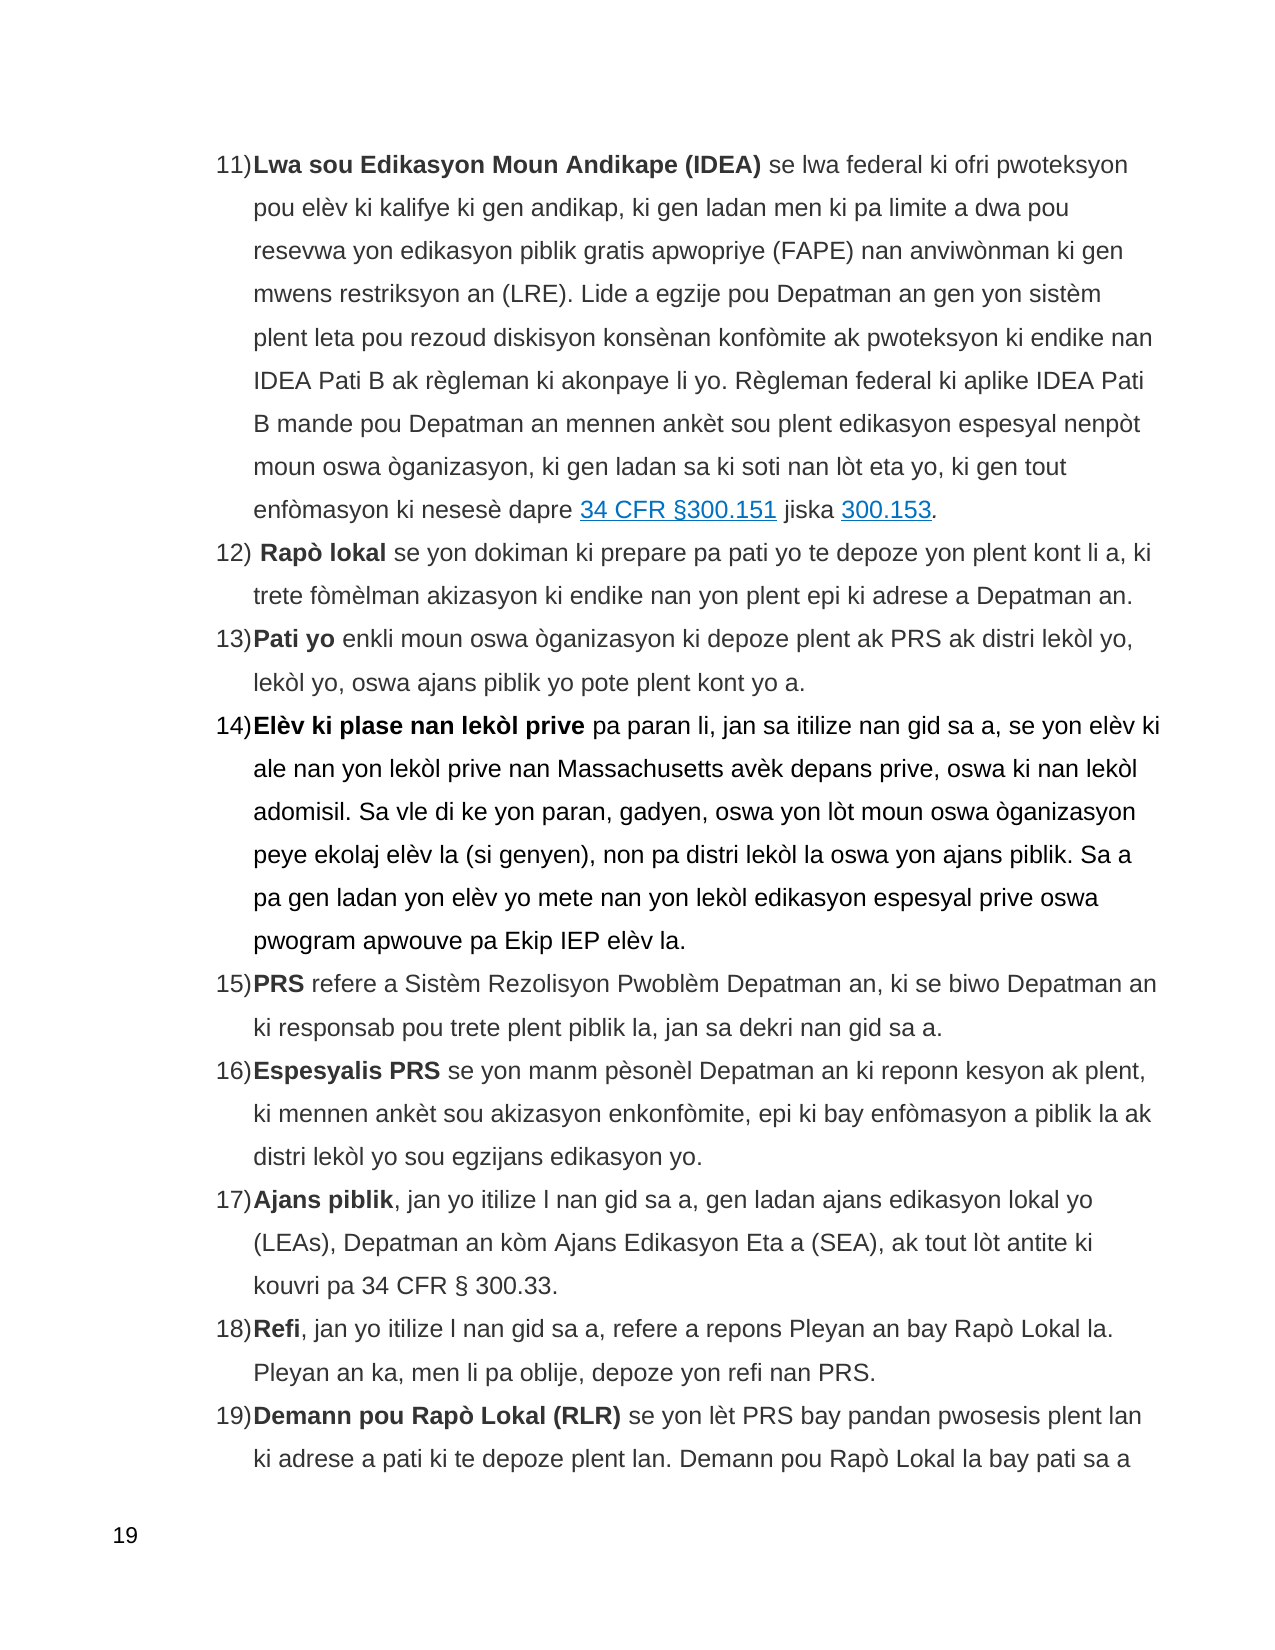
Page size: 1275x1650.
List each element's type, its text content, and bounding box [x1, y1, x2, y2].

list Lwa sou Edikasyon Moun Andikape (IDEA) se lwa federal ki ofri pwoteksyon pou elèv ki kalifye ki gen andikap, ki gen ladan men ki pa limite a dwa pou resevwa yon edikasyon piblik gratis apwopriye (FAPE) nan anviwònman ki gen mwens restriksyon an (LRE). Lide a egzije pou Depatman an gen yon sistèm plent leta pou rezoud diskisyon konsènan konfòmite ak pwoteksyon ki endike nan IDEA Pati B ak règleman ki akonpaye li yo. Règleman federal ki aplike IDEA Pati B mande pou Depatman an mennen ankèt sou plent edikasyon espesyal nenpòt moun oswa òganizasyon, ki gen ladan sa ki soti nan lòt eta yo, ki gen tout enfòmasyon ki nesesè dapre 34 CFR §300.151 jiska 300.153. [216, 150, 1162, 524]
list PRS refere a Sistèm Rezolisyon Pwoblèm Depatman an, ki se biwo Depatman an ki responsab pou trete plent piblik la, jan sa dekri nan gid sa a. [216, 969, 1162, 1041]
list Rapò lokal se yon dokiman ki prepare pa pati yo te depoze yon plent kont li a, ki trete fòmèlman akizasyon ki endike nan yon plent epi ki adrese a Depatman an. [216, 538, 1162, 610]
list Refi, jan yo itilize l nan gid sa a, refere a repons Pleyan an bay Rapò Lokal la. Pleyan an ka, men li pa oblije, depoze yon refi nan PRS. [216, 1314, 1162, 1386]
list Ajans piblik, jan yo itilize l nan gid sa a, gen ladan ajans edikasyon lokal yo (LEAs), Depatman an kòm Ajans Edikasyon Eta a (SEA), ak tout lòt antite ki kouvri pa 34 CFR § 300.33. [216, 1185, 1162, 1300]
list Elèv ki plase nan lekòl prive pa paran li, jan sa itilize nan gid sa a, se yon elèv ki ale nan yon lekòl prive nan Massachusetts avèk depans prive, oswa ki nan lekòl adomisil. Sa vle di ke yon paran, gadyen, oswa yon lòt moun oswa òganizasyon peye ekolaj elèv la (si genyen), non pa distri lekòl la oswa yon ajans piblik. Sa a pa gen ladan yon elèv yo mete nan yon lekòl edikasyon espesyal prive oswa pwogram apwouve pa Ekip IEP elèv la. [216, 711, 1162, 955]
list Pati yo enkli moun oswa òganizasyon ki depoze plent ak PRS ak distri lekòl yo, lekòl yo, oswa ajans piblik yo pote plent kont yo a. [216, 624, 1162, 696]
list Espesyalis PRS se yon manm pèsonèl Depatman an ki reponn kesyon ak plent, ki mennen ankèt sou akizasyon enkonfòmite, epi ki bay enfòmasyon a piblik la ak distri lekòl yo sou egzijans edikasyon yo. [216, 1056, 1162, 1171]
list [216, 1401, 1162, 1472]
